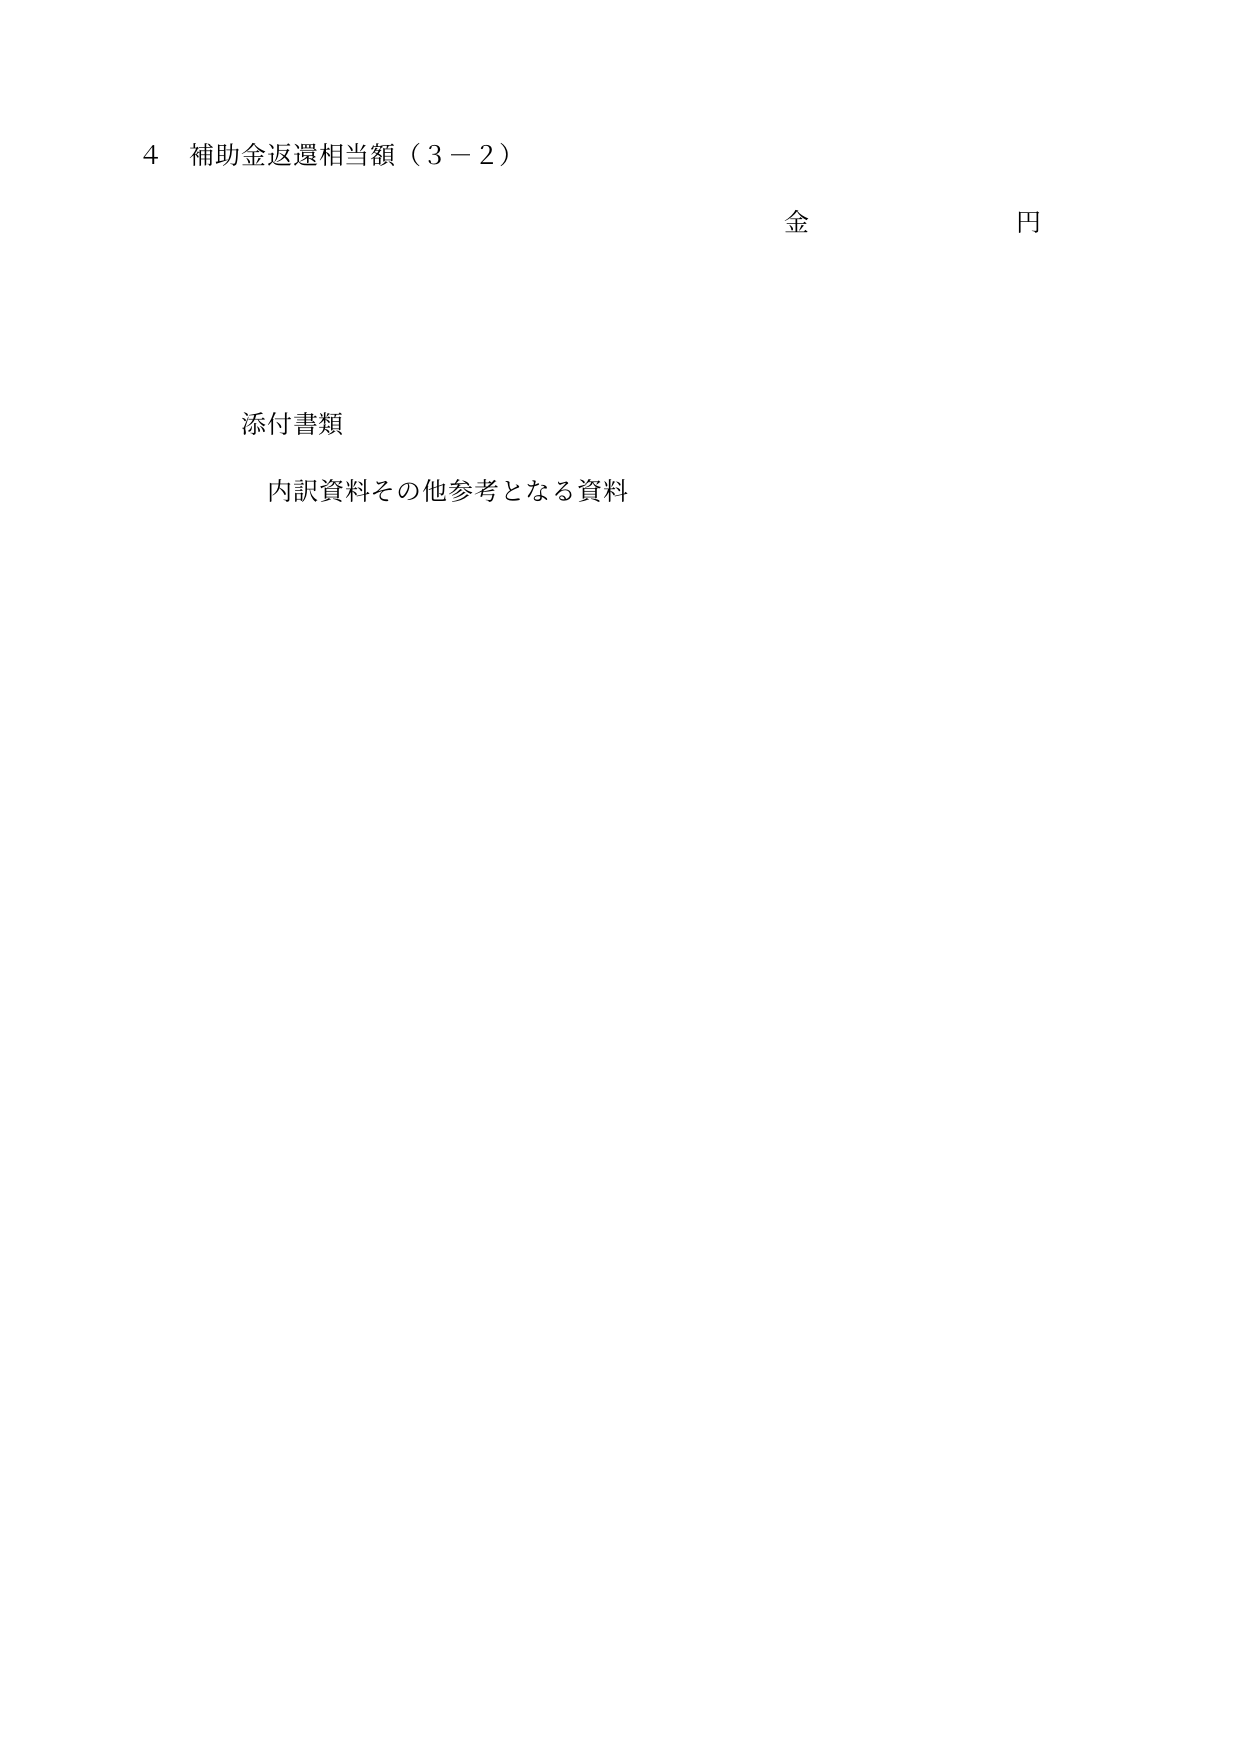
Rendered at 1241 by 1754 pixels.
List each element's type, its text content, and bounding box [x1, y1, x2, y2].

text 金 円 [138, 187, 1120, 254]
text ４ 補助金返還相当額（３－２） [138, 120, 1120, 187]
text 内訳資料その他参考となる資料 [138, 456, 1120, 524]
text 添付書類 [138, 389, 1120, 456]
